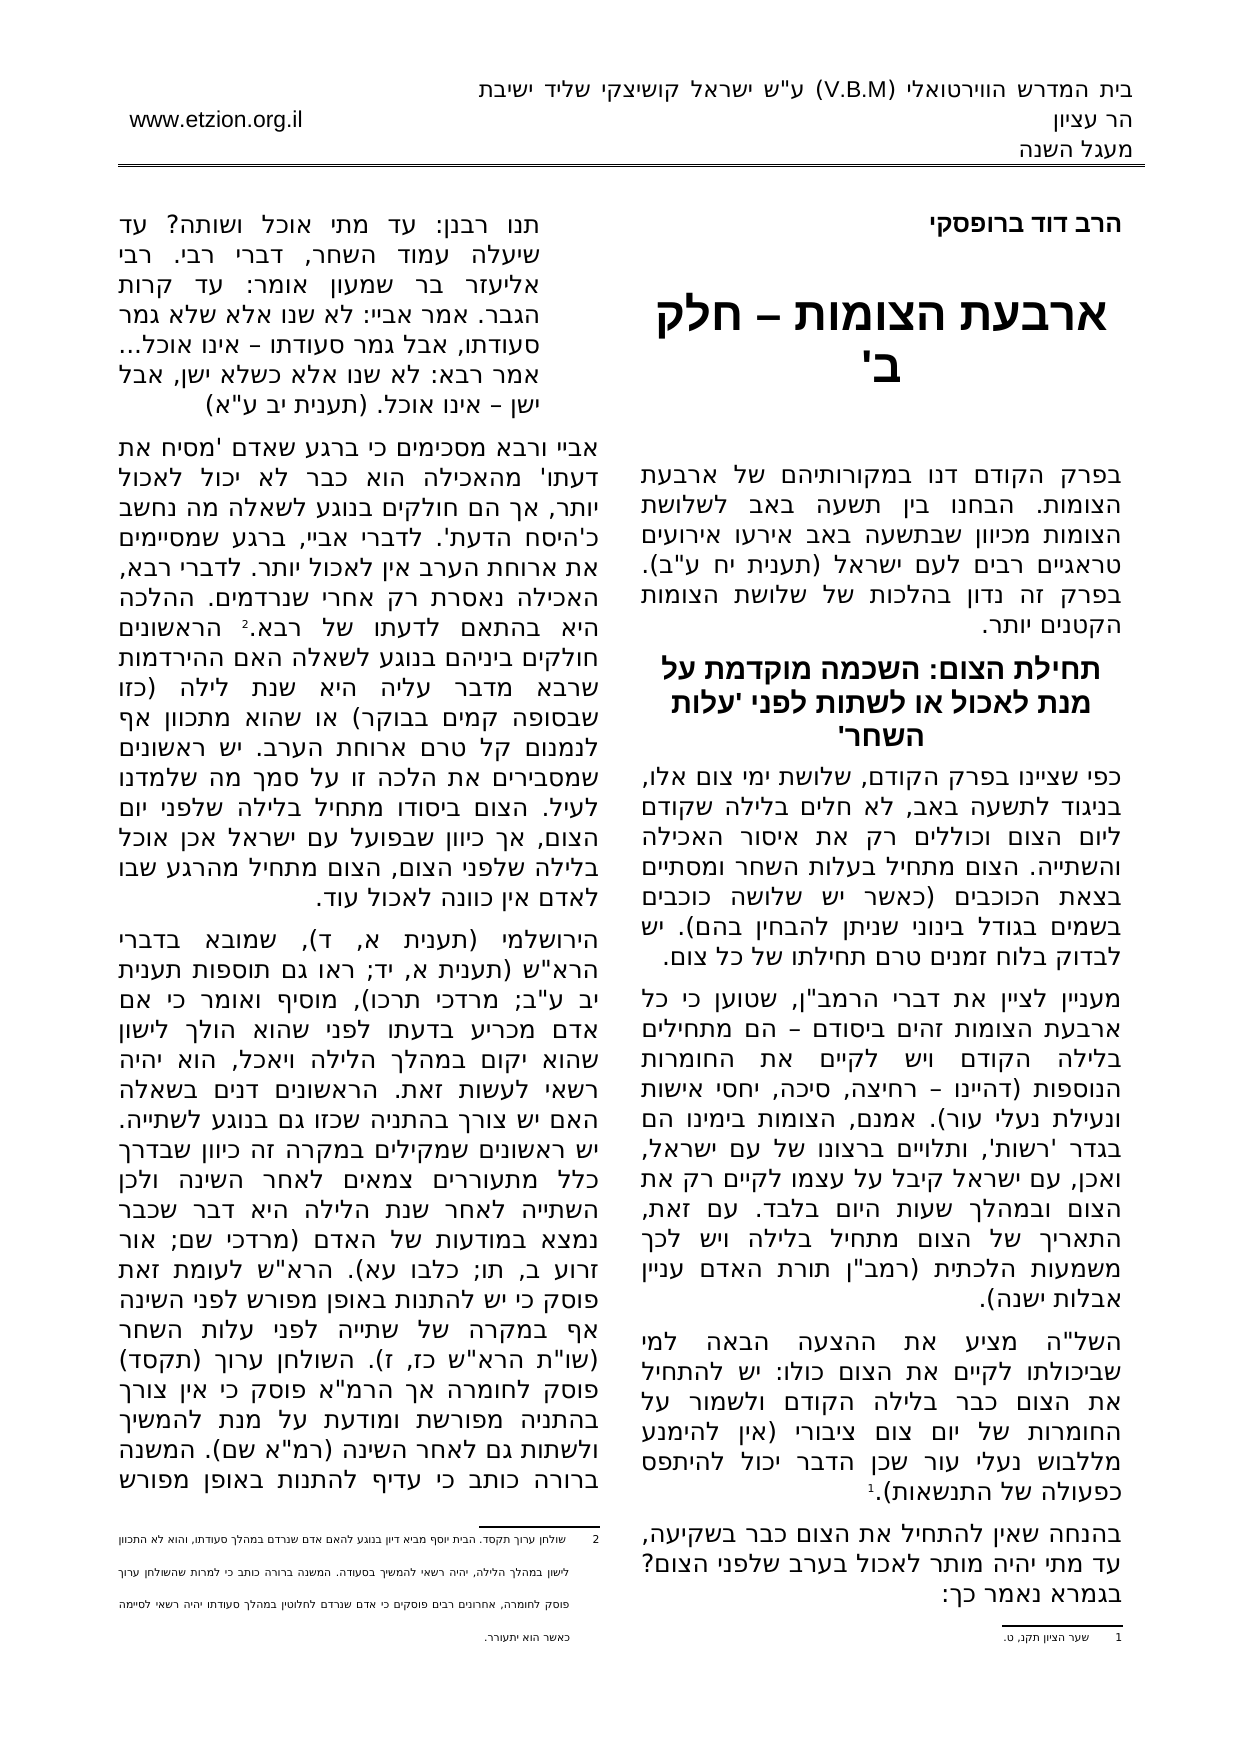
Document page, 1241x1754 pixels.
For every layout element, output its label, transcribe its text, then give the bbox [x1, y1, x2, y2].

text כפי שציינו בפרק הקודם, שלושת ימי צום אלו, בניגוד לתשעה באב, לא חלים בלילה שקודם ליום הצום וכוללים רק את איסור האכילה והשתייה. הצום מתחיל בעלות השחר ומסתיים בצאת הכוכבים (כאשר יש שלושה כוכבים בשמים בגודל בינוני שניתן להבחין בהם). יש לבדוק בלוח זמנים טרם תחילתו של כל צום. [641, 761, 1122, 971]
text בהנחה שאין להתחיל את הצום כבר בשקיעה, עד מתי יהיה מותר לאכול בערב שלפני הצום? בגמרא נאמר כך: [641, 1519, 1122, 1609]
subtitle תחילת הצום: השכמה מוקדמת על מנת לאכול או לשתות לפני 'עלות השחר' [641, 652, 1122, 753]
text הרב דוד ברופסקי [641, 209, 1122, 238]
text תנו רבנן: עד מתי אוכל ושותה? עד שיעלה עמוד השחר, דברי רבי. רבי אליעזר בר שמעון אומר: עד קרות הגבר. אמר אביי: לא שנו אלא שלא גמר סעודתו, אבל גמר סעודתו – אינו אוכל... אמר רבא: לא שנו אלא כשלא ישן, אבל ישן – אינו אוכל. (תענית יב ע"א) [118, 209, 540, 419]
text מעניין לציין את דברי הרמב"ן, שטוען כי כל ארבעת הצומות זהים ביסודם – הם מתחילים בלילה הקודם ויש לקיים את החומרות הנוספות (דהיינו – רחיצה, סיכה, יחסי אישות ונעילת נעלי עור). אמנם, הצומות בימינו הם בגדר 'רשות', ותלויים ברצונו של עם ישראל, ואכן, עם ישראל קיבל על עצמו לקיים רק את הצום ובמהלך שעות היום בלבד. עם זאת, התאריך של הצום מתחיל בלילה ויש לכך משמעות הלכתית (רמב"ן תורת האדם עניין אבלות ישנה). [641, 984, 1122, 1314]
subtitle ארבעת הצומות – חלק ב' [641, 287, 1122, 392]
text השל"ה מציע את ההצעה הבאה למי שביכולתו לקיים את הצום כולו: יש להתחיל את הצום כבר בלילה הקודם ולשמור על החומרות של יום צום ציבורי (אין להימנע מללבוש נעלי עור שכן הדבר יכול להיתפס כפעולה של התנשאות). [641, 1326, 1122, 1506]
text אביי ורבא מסכימים כי ברגע שאדם 'מסיח את דעתו' מהאכילה הוא כבר לא יכול לאכול יותר, אך הם חולקים בנוגע לשאלה מה נחשב כ'היסח הדעת'. לדברי אביי, ברגע שמסיימים את ארוחת הערב אין לאכול יותר. לדברי רבא, האכילה נאסרת רק אחרי שנרדמים. ההלכה היא בהתאם לדעתו של רבא. הראשונים חולקים ביניהם בנוגע לשאלה האם ההירדמות שרבא מדבר עליה היא שנת לילה (כזו שבסופה קמים בבוקר) או שהוא מתכוון אף לנמנום קל טרם ארוחת הערב. יש ראשונים שמסבירים את הלכה זו על סמך מה שלמדנו לעיל. הצום ביסודו מתחיל בלילה שלפני יום הצום, אך כיוון שבפועל עם ישראל אכן אוכל בלילה שלפני הצום, הצום מתחיל מהרגע שבו לאדם אין כוונה לאכול עוד. [118, 432, 599, 912]
text בפרק הקודם דנו במקורותיהם של ארבעת הצומות. הבחנו בין תשעה באב לשלושת הצומות מכיוון שבתשעה באב אירעו אירועים טראגיים רבים לעם ישראל (תענית יח ע"ב). בפרק זה נדון בהלכות של שלושת הצומות הקטנים יותר. [641, 460, 1122, 640]
